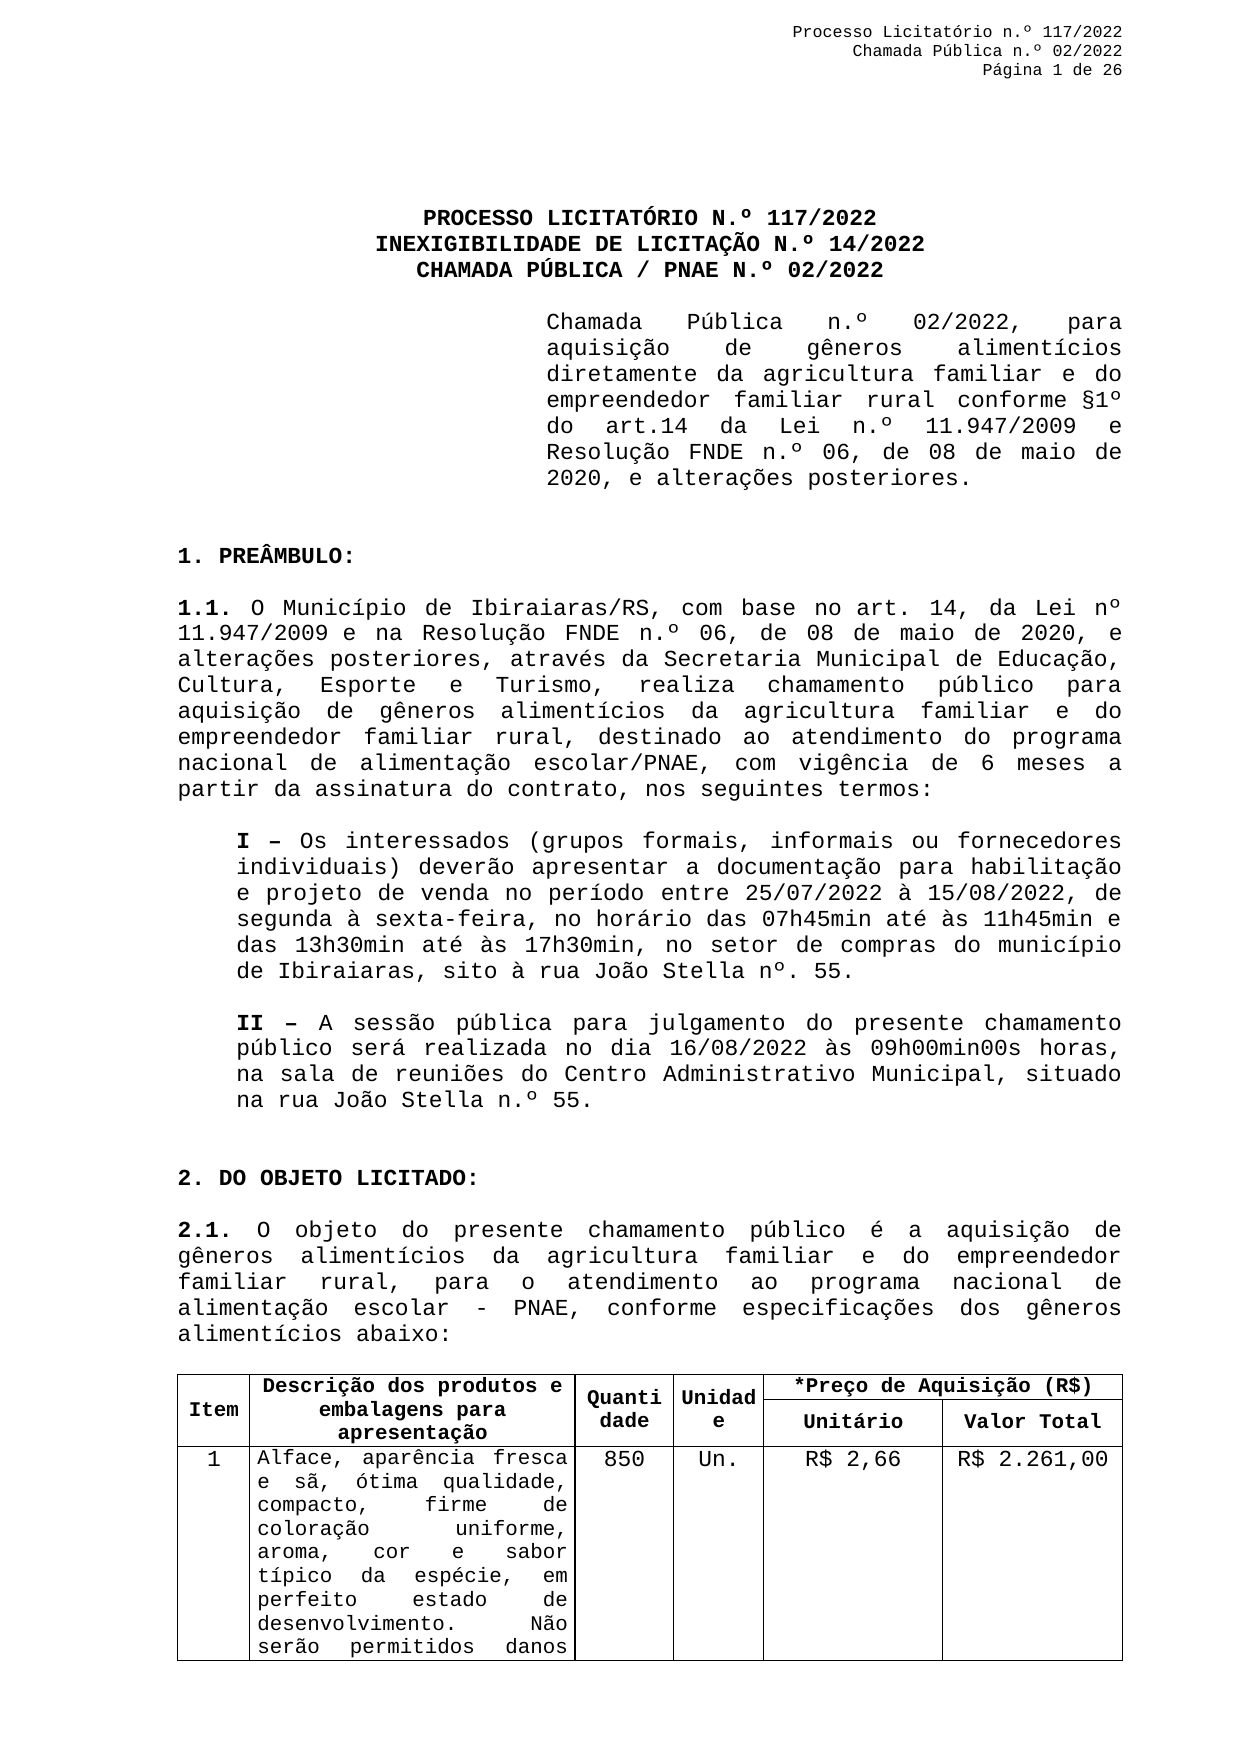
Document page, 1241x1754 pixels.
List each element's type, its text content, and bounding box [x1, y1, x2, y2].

text Chamada Pública n.º 02/2022, para aquisição de gêneros alimentícios diretamente da agricultura familiar e do empreendedor familiar rural conforme §1º do art.14 da Lei n.º 11.947/2009 e Resolução FNDE n.º 06, de 08 de maio de 2020, e alterações posteriores. [546, 311, 1122, 492]
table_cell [250, 1447, 574, 1660]
text 1.1. O Município de Ibiraiaras/RS, com base no art. 14, da Lei nº 11.947/2009 e na Resolução FNDE n.º 06, de 08 de maio de 2020, e alterações posteriores, através da Secretaria Municipal de Educação, Cultura, Esporte e Turismo, realiza chamamento público para aquisição de gêneros alimentícios da agricultura familiar e do empreendedor familiar rural, destinado ao atendimento do programa nacional de alimentação escolar/PNAE, com vigência de 6 meses a partir da assinatura do contrato, nos seguintes termos: [177, 596, 1122, 803]
table_cell Valor Total [943, 1400, 1122, 1446]
table_cell 850 [576, 1447, 673, 1660]
table_cell Un. [674, 1447, 763, 1660]
table_header Descrição dos produtos e embalagens para apresentação [250, 1375, 574, 1446]
table_cell R$ 2,66 [764, 1447, 942, 1660]
table_cell Unitário [764, 1400, 942, 1446]
table_cell R$ 2.261,00 [943, 1447, 1122, 1660]
table_header Quantidade [576, 1375, 673, 1446]
text CHAMADA PÚBLICA / PNAE N.º 02/2022 [177, 259, 1122, 284]
text 2.1. O objeto do presente chamamento público é a aquisição de gêneros alimentícios da agricultura familiar e do empreendedor familiar rural, para o atendimento ao programa nacional de alimentação escolar - PNAE, conforme especificações dos gêneros alimentícios abaixo: [177, 1218, 1122, 1348]
table_cell 1 [178, 1447, 249, 1660]
table_header *Preço de Aquisição (R$) [764, 1375, 1122, 1399]
text II – A sessão pública para julgamento do presente chamamento público será realizada no dia 16/08/2022 às 09h00min00s horas, na sala de reuniões do Centro Administrativo Municipal, situado na rua João Stella n.º 55. [236, 1011, 1122, 1114]
text INEXIGIBILIDADE DE LICITAÇÃO N.º 14/2022 [177, 233, 1122, 259]
table_header Item [178, 1375, 249, 1446]
subtitle 2. DO OBJETO LICITADO: [177, 1166, 1122, 1192]
subtitle 1. PREÂMBULO: [177, 544, 1122, 570]
text PROCESSO LICITATÓRIO N.º 117/2022 [177, 207, 1122, 233]
text I – Os interessados (grupos formais, informais ou fornecedores individuais) deverão apresentar a documentação para habilitação e projeto de venda no período entre 25/07/2022 à 15/08/2022, de segunda à sexta-feira, no horário das 07h45min até às 11h45min e das 13h30min até às 17h30min, no setor de compras do município de Ibiraiaras, sito à rua João Stella nº. 55. [236, 829, 1122, 985]
table_header Unidade [674, 1375, 763, 1446]
